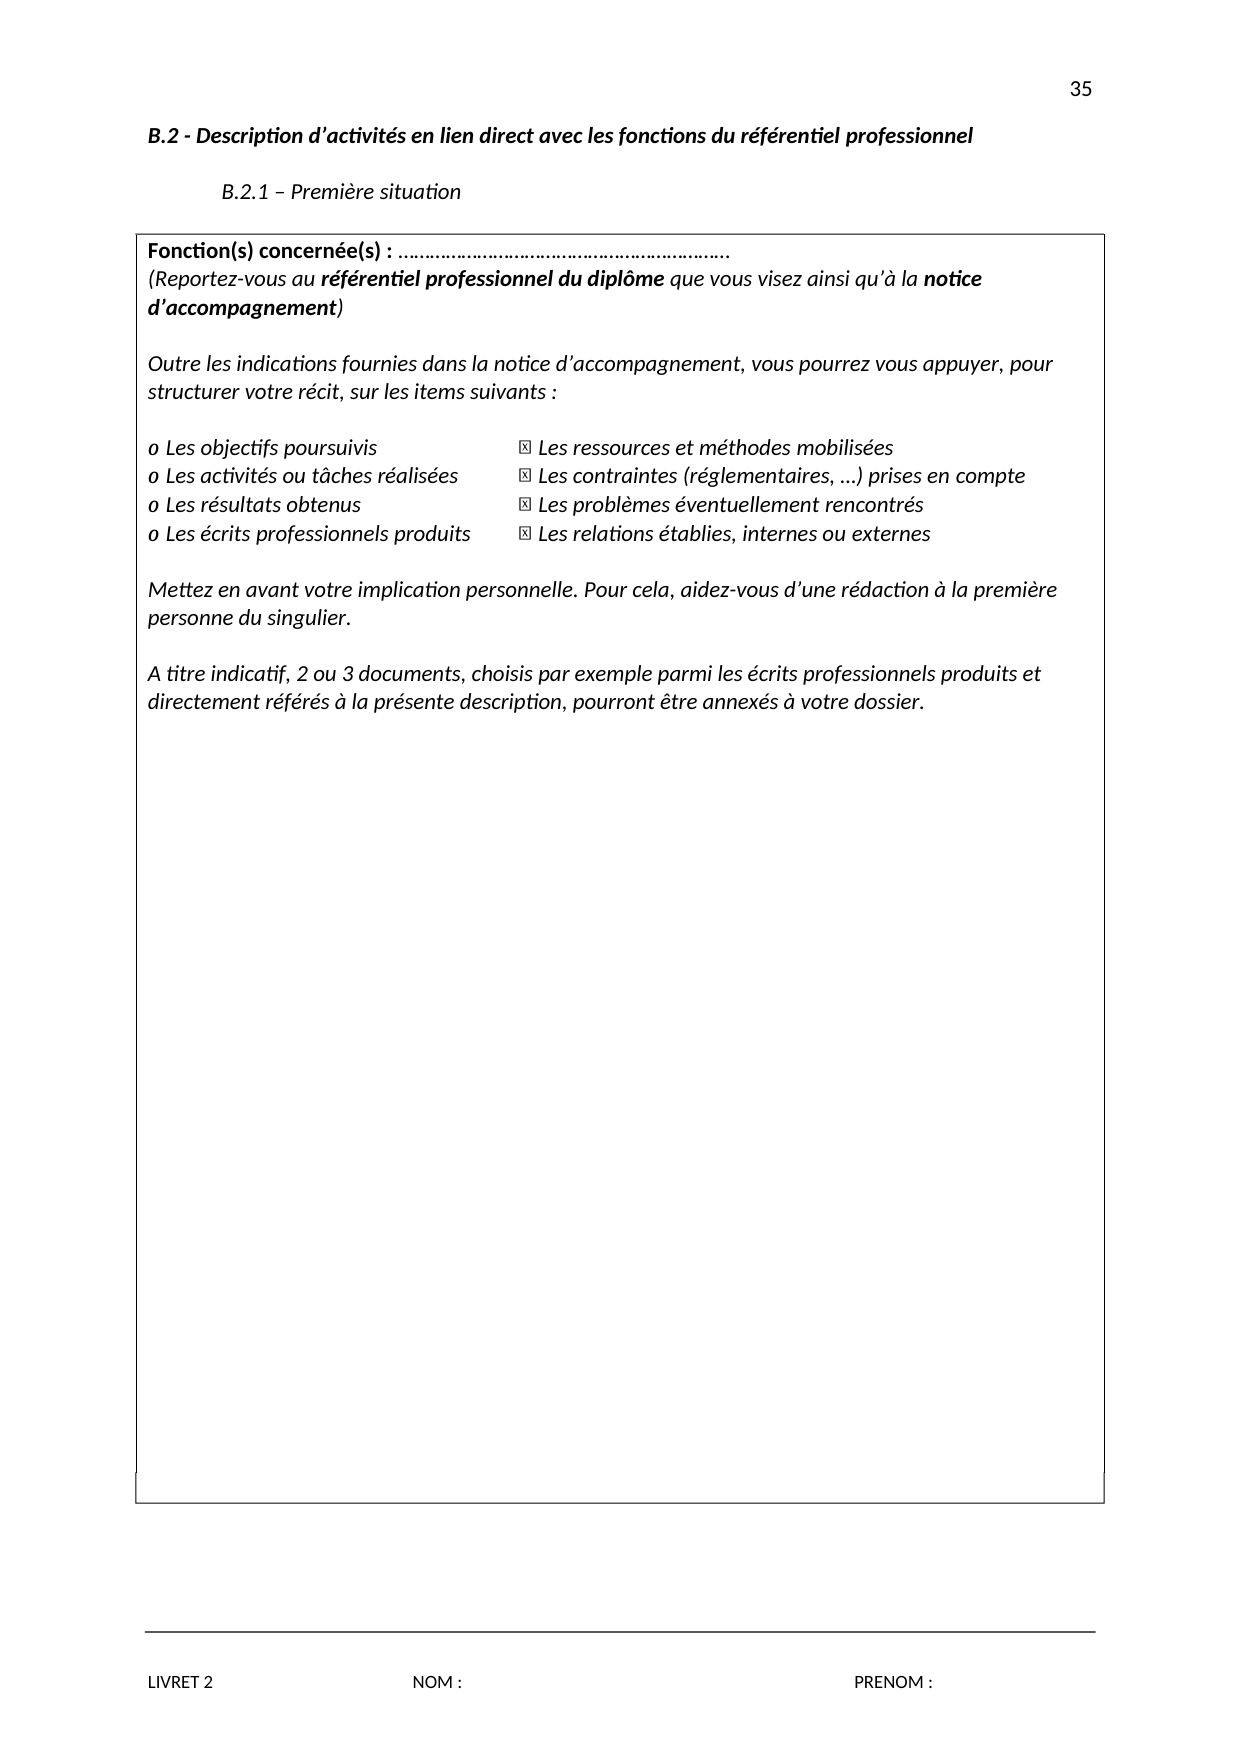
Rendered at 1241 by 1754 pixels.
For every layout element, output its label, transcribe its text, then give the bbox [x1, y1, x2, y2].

text A titre indicatif, 2 ou 3 documents, choisis par exemple parmi les écrits professionnels produits et directement référés à la présente description, pourront être annexés à votre dossier. [148, 659, 1128, 715]
list – Première situation [221, 177, 1128, 206]
subtitle - Description d’activités en lien direct avec les fonctions du référentiel professionnel [148, 121, 1128, 149]
text Fonction(s) concernée(s) : ……………………………………………………… [148, 237, 1128, 264]
list Les activités ou tâches réalisées  Les contraintes (réglementaires, …) prises en compte [148, 462, 1128, 490]
list Les résultats obtenus  Les problèmes éventuellement rencontrés [148, 490, 1128, 519]
text Mettez en avant votre implication personnelle. Pour cela, aidez-vous d’une rédaction à la première personne du singulier. [148, 575, 1128, 631]
list Les écrits professionnels produits  Les relations établies, internes ou externes [148, 519, 1128, 547]
list Les objectifs poursuivis  Les ressources et méthodes mobilisées [148, 433, 1128, 461]
text Outre les indications fournies dans la notice d’accompagnement, vous pourrez vous appuyer, pour structurer votre récit, sur les items suivants : [148, 349, 1128, 405]
text (Reportez-vous au référentiel professionnel du diplôme que vous visez ainsi qu’à la notice d’accompagnement) [148, 264, 1128, 321]
